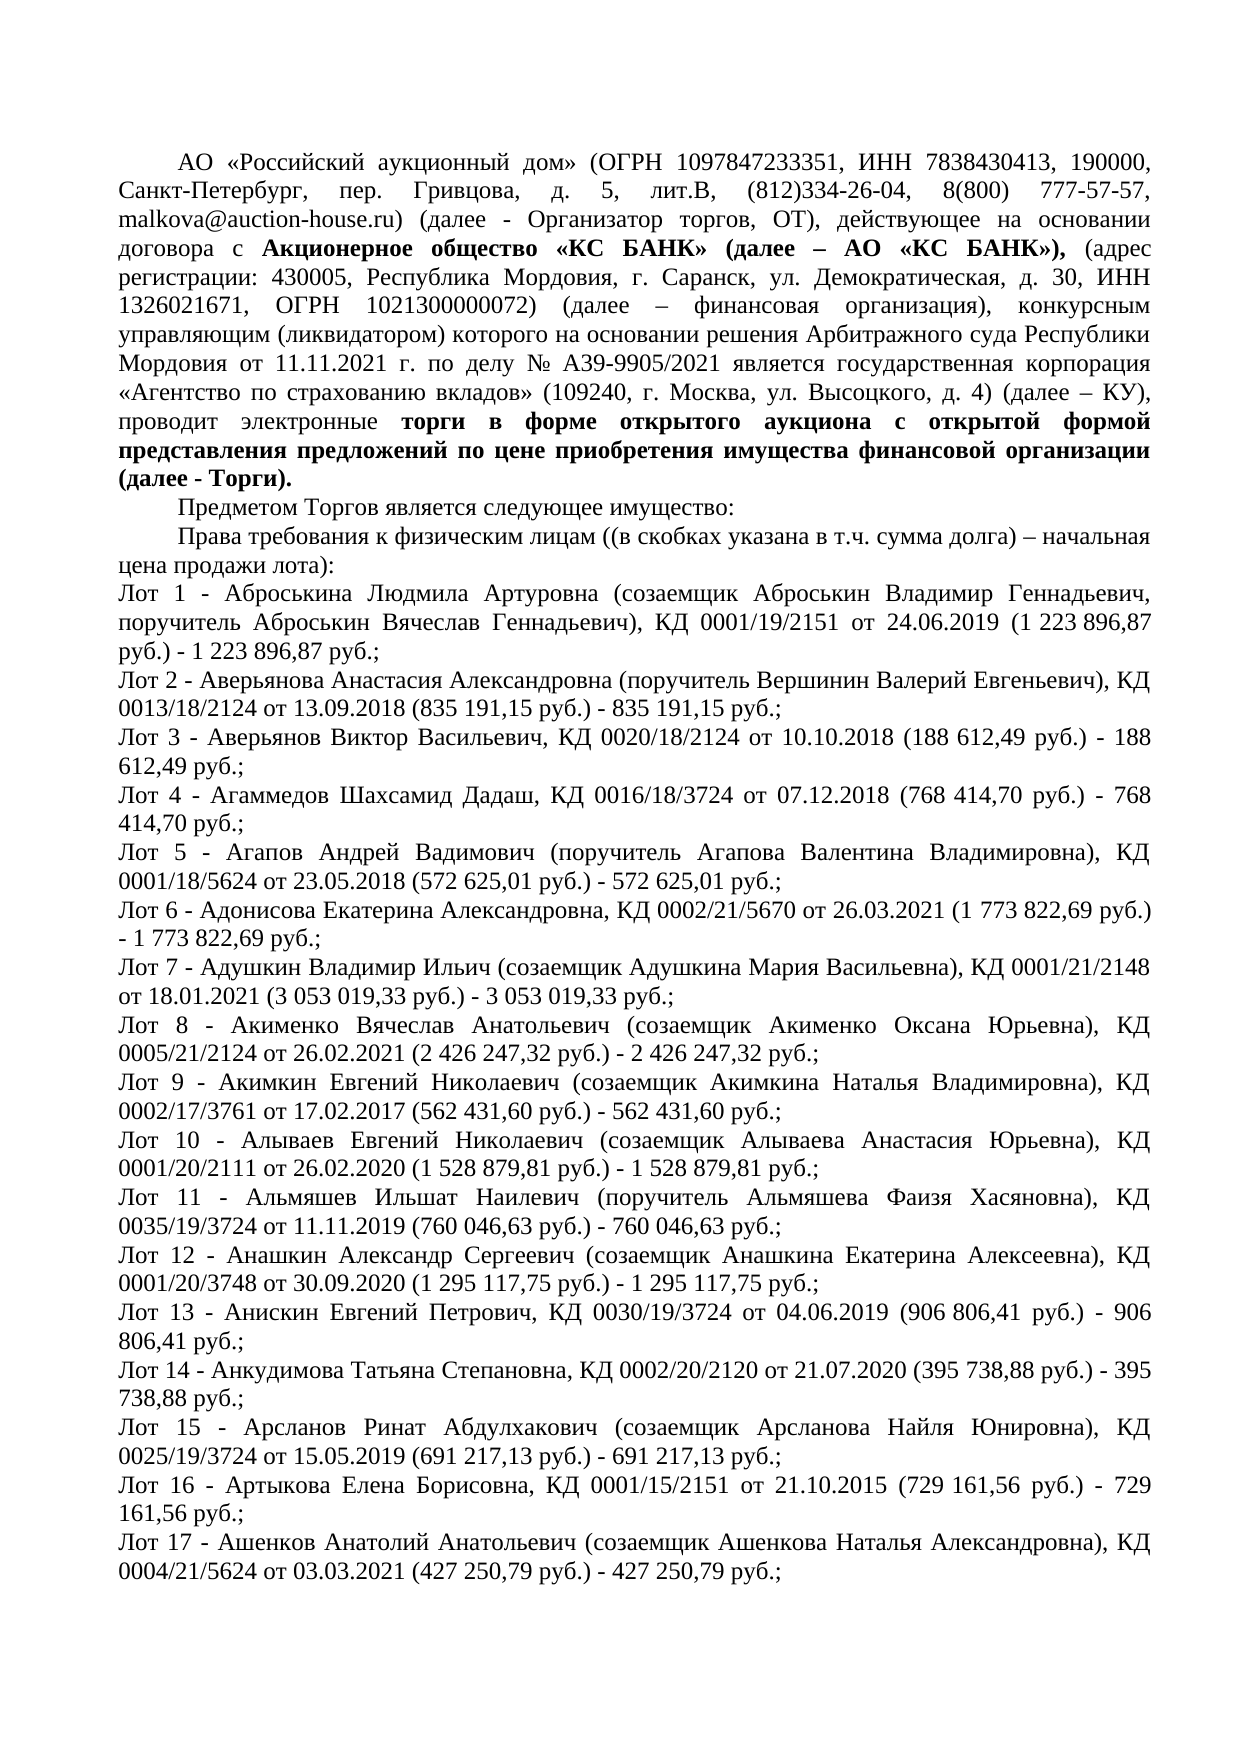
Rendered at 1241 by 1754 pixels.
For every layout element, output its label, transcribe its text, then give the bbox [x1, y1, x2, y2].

text Лот 17 - Ашенков Анатолий Анатольевич (созаемщик Ашенкова Наталья Александровна), КД 0004/21/5624 от 03.03.2021 (427 250,79 руб.) - 427 250,79 руб.; [118, 1527, 1151, 1585]
text Права требования к физическим лицам ((в скобках указана в т.ч. сумма долга) – начальная цена продажи лота): [118, 521, 1151, 578]
text Лот 2 - Аверьянова Анастасия Александровна (поручитель Вершинин Валерий Евгеньевич), КД 0013/18/2124 от 13.09.2018 (835 191,15 руб.) - 835 191,15 руб.; [118, 665, 1151, 722]
text Лот 16 - Артыкова Елена Борисовна, КД 0001/15/2151 от 21.10.2015 (729 161,56 руб.) - 729 161,56 руб.; [118, 1470, 1151, 1527]
text Лот 4 - Агаммедов Шахсамид Дадаш, КД 0016/18/3724 от 07.12.2018 (768 414,70 руб.) - 768 414,70 руб.; [118, 780, 1151, 837]
text Лот 15 - Арсланов Ринат Абдулхакович (созаемщик Арсланова Найля Юнировна), КД 0025/19/3724 от 15.05.2019 (691 217,13 руб.) - 691 217,13 руб.; [118, 1412, 1151, 1470]
text Лот 13 - Анискин Евгений Петрович, КД 0030/19/3724 от 04.06.2019 (906 806,41 руб.) - 906 806,41 руб.; [118, 1297, 1151, 1355]
text Лот 12 - Анашкин Александр Сергеевич (созаемщик Анашкина Екатерина Алексеевна), КД 0001/20/3748 от 30.09.2020 (1 295 117,75 руб.) - 1 295 117,75 руб.; [118, 1240, 1151, 1297]
text Лот 6 - Адонисова Екатерина Александровна, КД 0002/21/5670 от 26.03.2021 (1 773 822,69 руб.) - 1 773 822,69 руб.; [118, 895, 1151, 952]
text Лот 5 - Агапов Андрей Вадимович (поручитель Агапова Валентина Владимировна), КД 0001/18/5624 от 23.05.2018 (572 625,01 руб.) - 572 625,01 руб.; [118, 837, 1151, 895]
text Лот 8 - Акименко Вячеслав Анатольевич (созаемщик Акименко Оксана Юрьевна), КД 0005/21/2124 от 26.02.2021 (2 426 247,32 руб.) - 2 426 247,32 руб.; [118, 1010, 1151, 1067]
text Лот 14 - Анкудимова Татьяна Степановна, КД 0002/20/2120 от 21.07.2020 (395 738,88 руб.) - 395 738,88 руб.; [118, 1355, 1151, 1412]
text Лот 9 - Акимкин Евгений Николаевич (созаемщик Акимкина Наталья Владимировна), КД 0002/17/3761 от 17.02.2017 (562 431,60 руб.) - 562 431,60 руб.; [118, 1067, 1151, 1125]
text Лот 7 - Адушкин Владимир Ильич (созаемщик Адушкина Мария Васильевна), КД 0001/21/2148 от 18.01.2021 (3 053 019,33 руб.) - 3 053 019,33 руб.; [118, 952, 1151, 1010]
text АО «Российский аукционный дом» (ОГРН 1097847233351, ИНН 7838430413, 190000, Санкт-Петербург, пер. Гривцова, д. 5, лит.В, (812)334-26-04, 8(800) 777-57-57, malkova@auction-house.ru) (далее - Организатор торгов, ОТ), действующее на основании договора с Акционерное общество «КС БАНК» (далее – АО «КС БАНК»), (адрес регистрации: 430005, Республика Мордовия, г. Саранск, ул. Демократическая, д. 30, ИНН 1326021671, ОГРН 1021300000072) (далее – финансовая организация), конкурсным управляющим (ликвидатором) которого на основании решения Арбитражного суда Республики Мордовия от 11.11.2021 г. по делу № А39-9905/2021 является государственная корпорация «Агентство по страхованию вкладов» (109240, г. Москва, ул. Высоцкого, д. 4) (далее – КУ), проводит электронные торги в форме открытого аукциона с открытой формой представления предложений по цене приобретения имущества финансовой организации (далее - Торги). [118, 147, 1151, 492]
text Лот 1 - Аброськина Людмила Артуровна (созаемщик Аброськин Владимир Геннадьевич, поручитель Аброськин Вячеслав Геннадьевич), КД 0001/19/2151 от 24.06.2019 (1 223 896,87 руб.) - 1 223 896,87 руб.; [118, 578, 1151, 665]
text Лот 10 - Алываев Евгений Николаевич (созаемщик Алываева Анастасия Юрьевна), КД 0001/20/2111 от 26.02.2020 (1 528 879,81 руб.) - 1 528 879,81 руб.; [118, 1125, 1151, 1182]
text Лот 11 - Альмяшев Ильшат Наилевич (поручитель Альмяшева Фаизя Хасяновна), КД 0035/19/3724 от 11.11.2019 (760 046,63 руб.) - 760 046,63 руб.; [118, 1182, 1151, 1240]
text Предметом Торгов является следующее имущество: [118, 492, 1151, 521]
text Лот 3 - Аверьянов Виктор Васильевич, КД 0020/18/2124 от 10.10.2018 (188 612,49 руб.) - 188 612,49 руб.; [118, 722, 1151, 780]
